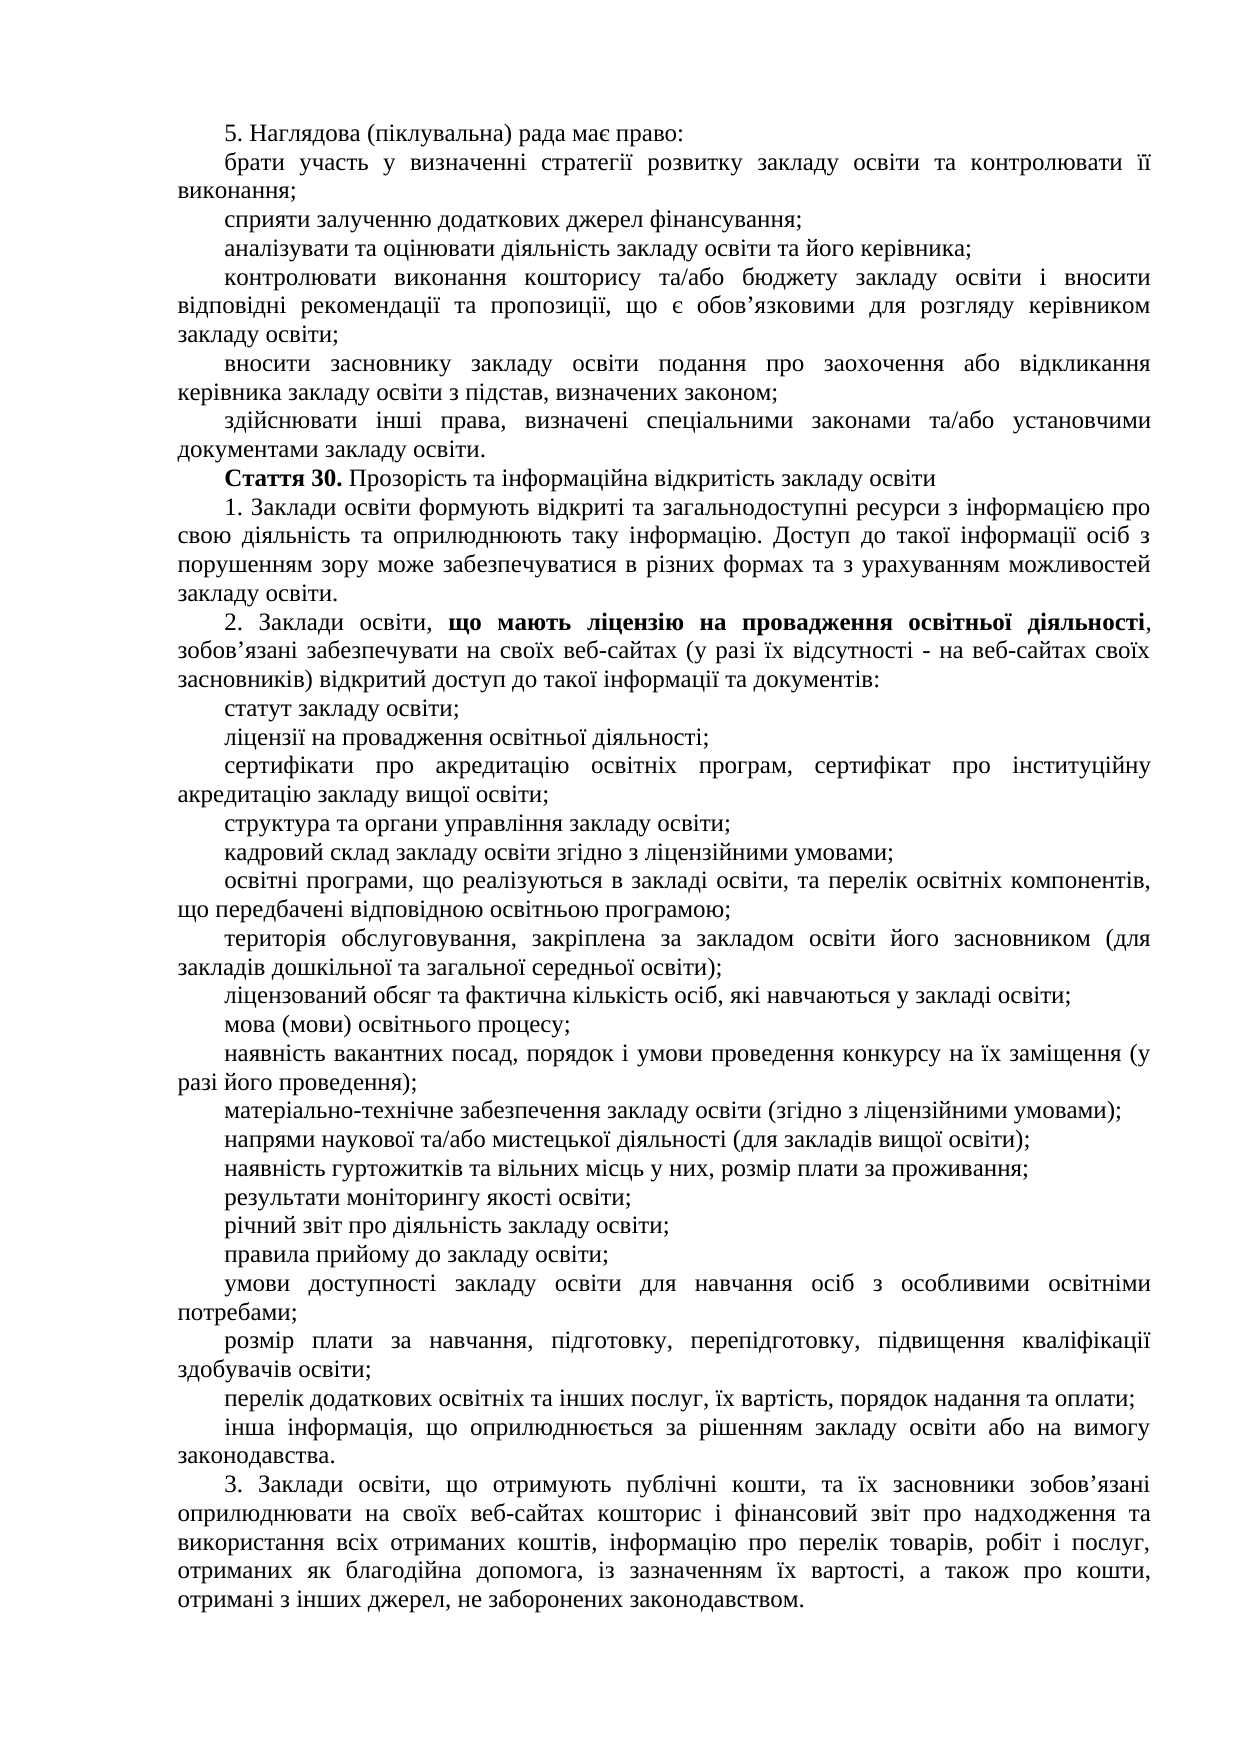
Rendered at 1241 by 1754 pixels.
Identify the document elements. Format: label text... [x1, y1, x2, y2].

text аналізувати та оцінювати діяльність закладу освіти та його керівника; [177, 233, 1152, 262]
text інша інформація, що оприлюднюється за рішенням закладу освіти або на вимогу законодавства. [177, 1412, 1152, 1469]
text ліцензований обсяг та фактична кількість осіб, які навчаються у закладі освіти; [177, 981, 1152, 1009]
text 5. Наглядова (піклувальна) рада має право: [177, 118, 1152, 147]
text здійснювати інші права, визначені спеціальними законами та/або установчими документами закладу освіти. [177, 406, 1152, 463]
text результати моніторингу якості освіти; [177, 1182, 1152, 1211]
text брати участь у визначенні стратегії розвитку закладу освіти та контролювати її виконання; [177, 147, 1152, 204]
text Стаття 30. Прозорість та інформаційна відкритість закладу освіти [177, 463, 1152, 492]
text напрями наукової та/або мистецької діяльності (для закладів вищої освіти); [177, 1124, 1152, 1153]
text 1. Заклади освіти формують відкриті та загальнодоступні ресурси з інформацією про свою діяльність та оприлюднюють таку інформацію. Доступ до такої інформації осіб з порушенням зору може забезпечуватися в різних формах та з урахуванням можливостей закладу освіти. [177, 492, 1152, 607]
text вносити засновнику закладу освіти подання про заохочення або відкликання керівника закладу освіти з підстав, визначених законом; [177, 348, 1152, 406]
text наявність вакантних посад, порядок і умови проведення конкурсу на їх заміщення (у разі його проведення); [177, 1038, 1152, 1096]
text сприяти залученню додаткових джерел фінансування; [177, 204, 1152, 233]
text матеріально-технічне забезпечення закладу освіти (згідно з ліцензійними умовами); [177, 1096, 1152, 1124]
text структура та органи управління закладу освіти; [177, 808, 1152, 837]
text розмір плати за навчання, підготовку, перепідготовку, підвищення кваліфікації здобувачів освіти; [177, 1326, 1152, 1383]
text ліцензії на провадження освітньої діяльності; [177, 722, 1152, 751]
text територія обслуговування, закріплена за закладом освіти його засновником (для закладів дошкільної та загальної середньої освіти); [177, 923, 1152, 981]
text сертифікати про акредитацію освітніх програм, сертифікат про інституційну акредитацію закладу вищої освіти; [177, 751, 1152, 808]
text освітні програми, що реалізуються в закладі освіти, та перелік освітніх компонентів, що передбачені відповідною освітньою програмою; [177, 866, 1152, 923]
text 2. Заклади освіти, що мають ліцензію на провадження освітньої діяльності, зобов’язані забезпечувати на своїх веб-сайтах (у разі їх відсутності - на веб-сайтах своїх засновників) відкритий доступ до такої інформації та документів: [177, 607, 1152, 693]
text умови доступності закладу освіти для навчання осіб з особливими освітніми потребами; [177, 1268, 1152, 1326]
text кадровий склад закладу освіти згідно з ліцензійними умовами; [177, 837, 1152, 866]
text статут закладу освіти; [177, 693, 1152, 722]
text контролювати виконання кошторису та/або бюджету закладу освіти і вносити відповідні рекомендації та пропозиції, що є обов’язковими для розгляду керівником закладу освіти; [177, 262, 1152, 348]
text мова (мови) освітнього процесу; [177, 1009, 1152, 1038]
text правила прийому до закладу освіти; [177, 1239, 1152, 1268]
text річний звіт про діяльність закладу освіти; [177, 1211, 1152, 1239]
text наявність гуртожитків та вільних місць у них, розмір плати за проживання; [177, 1153, 1152, 1182]
text перелік додаткових освітніх та інших послуг, їх вартість, порядок надання та оплати; [177, 1383, 1152, 1412]
text 3. Заклади освіти, що отримують публічні кошти, та їх засновники зобов’язані оприлюднювати на своїх веб-сайтах кошторис і фінансовий звіт про надходження та використання всіх отриманих коштів, інформацію про перелік товарів, робіт і послуг, отриманих як благодійна допомога, із зазначенням їх вартості, а також про кошти, отримані з інших джерел, не заборонених законодавством. [177, 1469, 1152, 1613]
